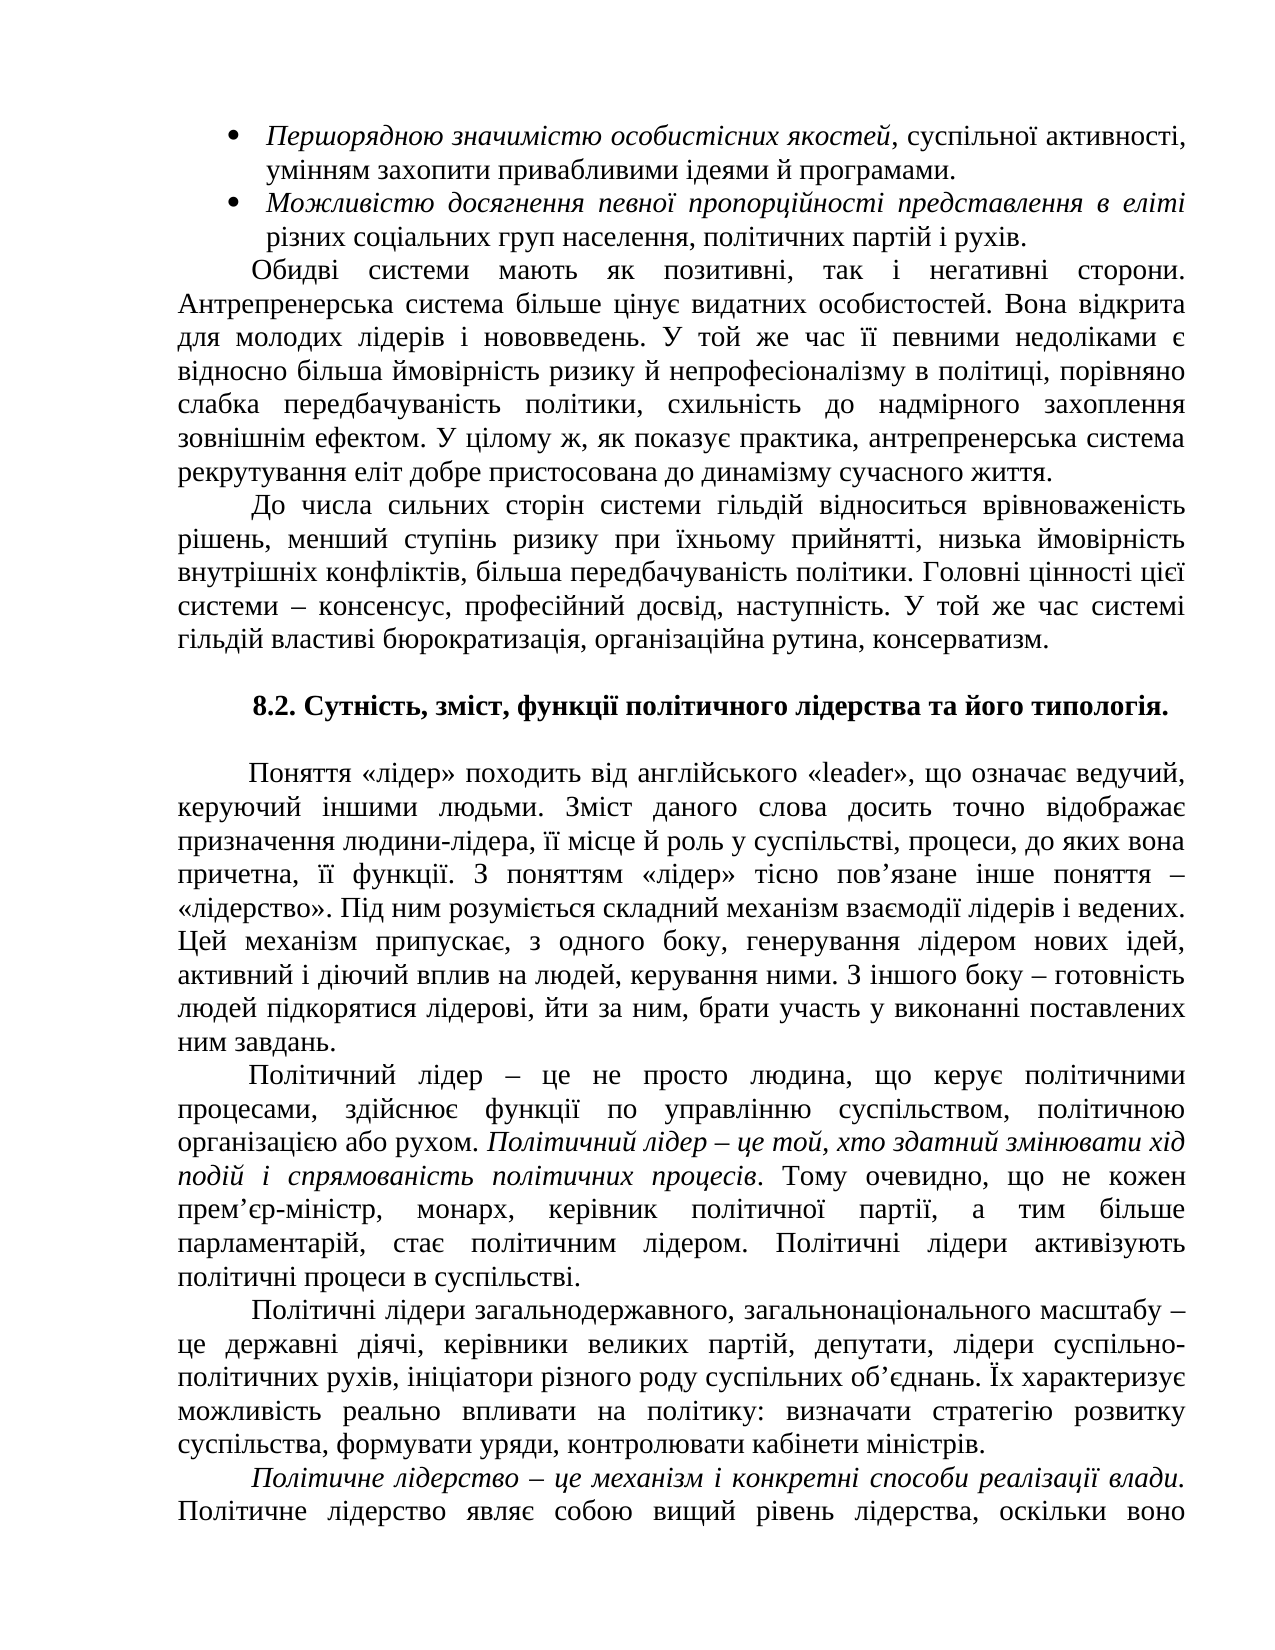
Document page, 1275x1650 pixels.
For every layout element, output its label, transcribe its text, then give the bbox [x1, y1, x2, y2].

text Політичний лідер – це не просто людина, що керує політичними процесами, здійснює функції по управлінню суспільством, політичною організацією або рухом. Політичний лідер – це той, хто здатний змінювати хід подій і спрямованість політичних процесів. Тому очевидно, що не кожен прем’єр-міністр, монарх, керівник політичної партії, а тим більше парламентарій, стає політичним лідером. Політичні лідери активізують політичні процеси в суспільстві. [177, 1057, 1186, 1292]
text До числа сильних сторін системи гільдій відноситься врівноваженість рішень, менший ступінь ризику при їхньому прийнятті, низька ймовірність внутрішніх конфліктів, більша передбачуваність політики. Головні цінності цієї системи – консенсус, професійний досвід, наступність. У той же час системі гільдій властиві бюрократизація, організаційна рутина, консерватизм. [177, 487, 1186, 655]
text 8.2. Сутність, зміст, функції політичного лідерства та його типологія. [177, 688, 1186, 722]
text Обидві системи мають як позитивні, так і негативні сторони. Антрепренерська система більше цінує видатних особистостей. Вона відкрита для молодих лідерів і нововведень. У той же час її певними недоліками є відносно більша ймовірність ризику й непрофесіоналізму в політиці, порівняно слабка передбачуваність політики, схильність до надмірного захоплення зовнішнім ефектом. У цілому ж, як показує практика, антрепренерська система рекрутування еліт добре пристосована до динамізму сучасного життя. [177, 252, 1186, 487]
list Можливістю досягнення певної пропорційності представлення в еліті різних соціальних груп населення, політичних партій і рухів. [228, 185, 1186, 252]
text Поняття «лідер» походить від англійського «leader», що означає ведучий, керуючий іншими людьми. Зміст даного слова досить точно відображає призначення людини-лідера, її місце й роль у суспільстві, процеси, до яких вона причетна, її функції. З поняттям «лідер» тісно пов’язане інше поняття – «лідерство». Під ним розуміється складний механізм взаємодії лідерів і ведених. Цей механізм припускає, з одного боку, генерування лідером нових ідей, активний і діючий вплив на людей, керування ними. З іншого боку – готовність людей підкорятися лідерові, йти за ним, брати участь у виконанні поставлених ним завдань. [177, 756, 1186, 1057]
text Політичні лідери загальнодержавного, загальнонаціонального масштабу – це державні діячі, керівники великих партій, депутати, лідери суспільно-політичних рухів, ініціатори різного роду суспільних об’єднань. Їх характеризує можливість реально впливати на політику: визначати стратегію розвитку суспільства, формувати уряди, контролювати кабінети міністрів. [177, 1292, 1186, 1460]
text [177, 1460, 1186, 1527]
list Першорядною значимістю особистісних якостей, суспільної активності, умінням захопити привабливими ідеями й програмами. [228, 118, 1186, 185]
